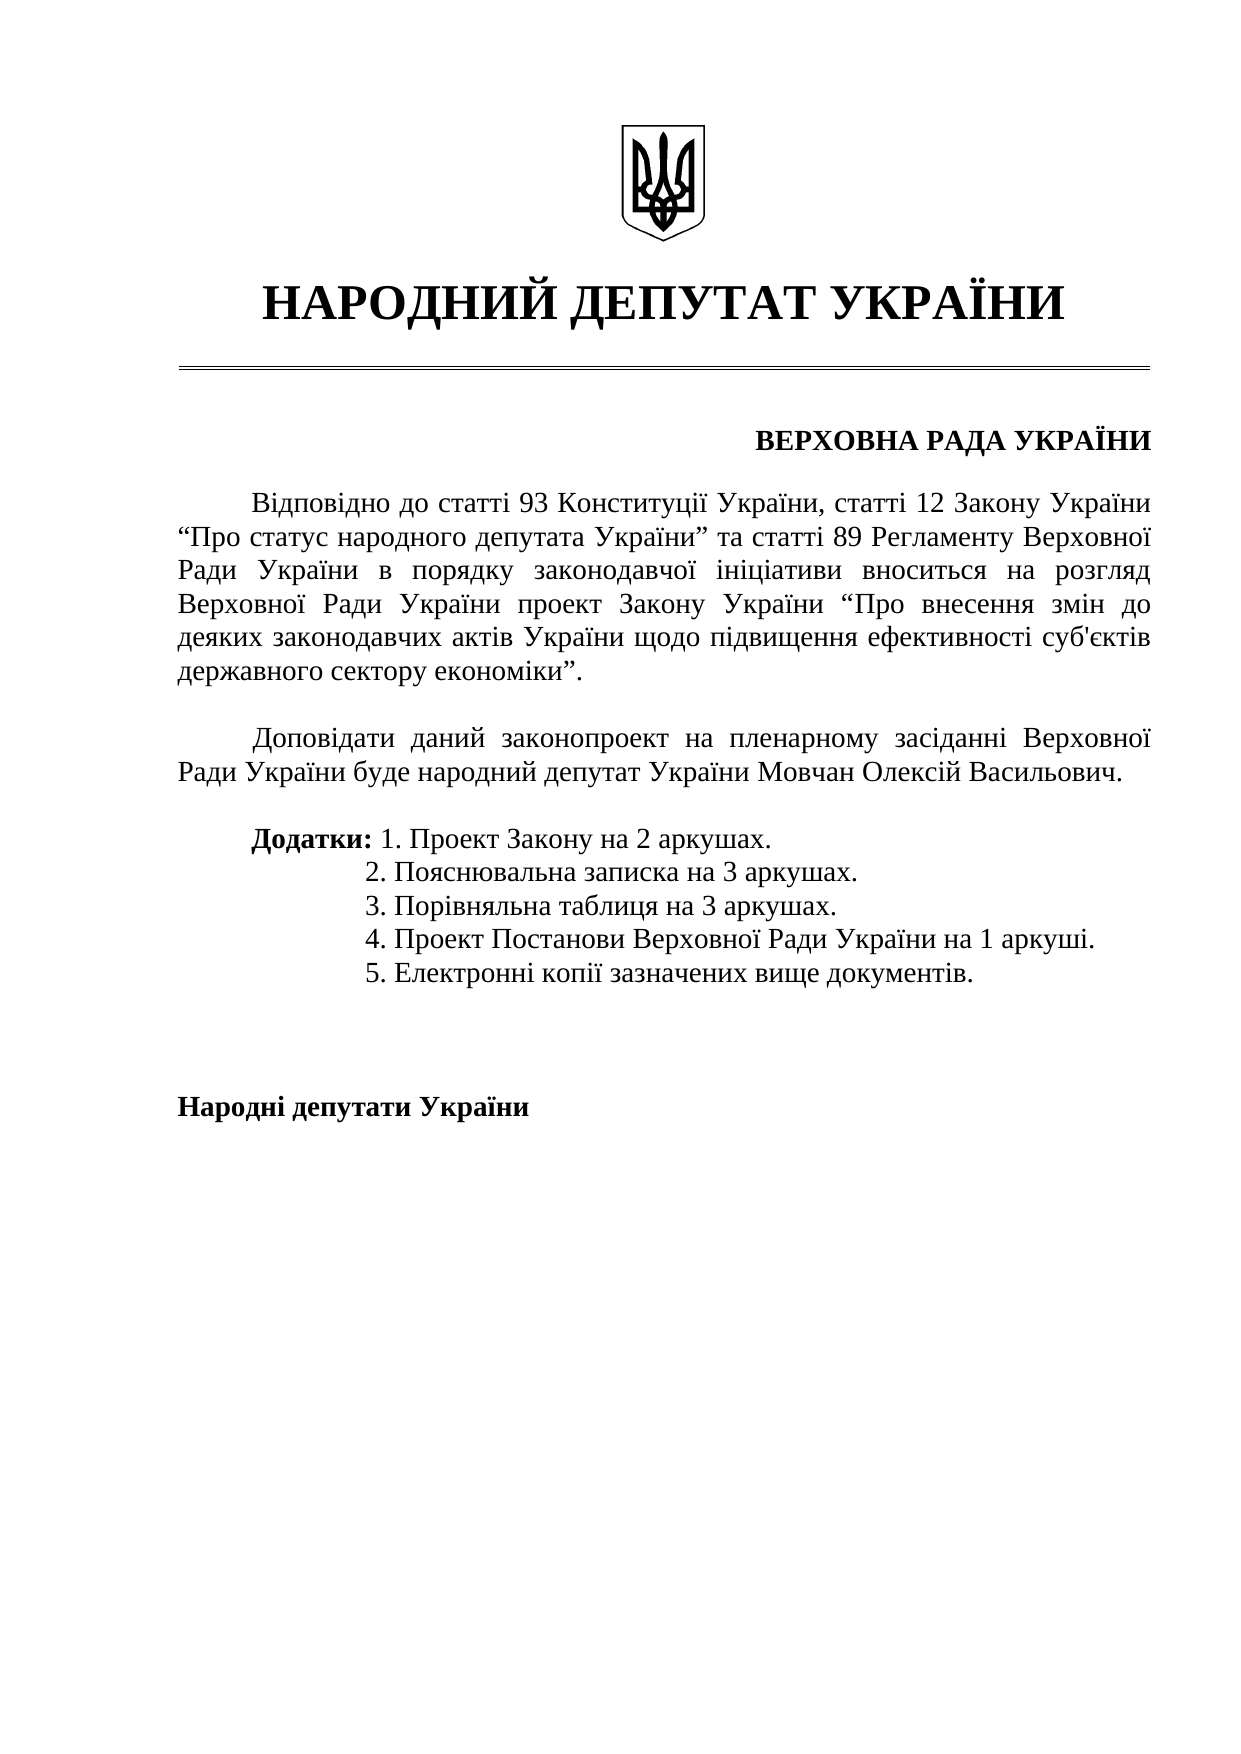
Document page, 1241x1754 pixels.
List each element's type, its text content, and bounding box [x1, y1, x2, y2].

subtitle ВЕРХОВНА РАДА УКРАЇНИ [177, 423, 1152, 457]
text 4. Проект Постанови Верховної Ради України на 1 аркуші. [177, 921, 1152, 955]
table_header НАРОДНИЙ ДЕПУТАТ УКРАЇНИ [179, 118, 1150, 366]
text 3. Порівняльна таблиця на 3 аркушах. [177, 888, 1152, 921]
text 2. Пояснювальна записка на 3 аркушах. [177, 854, 1152, 888]
text Додатки: 1. Проект Закону на 2 аркушах. [177, 821, 1152, 854]
text Народні депутати України [177, 1089, 1152, 1123]
picture [615, 118, 714, 249]
text 5. Електронні копії зазначених вище документів. [177, 955, 1152, 988]
text Доповідати даний законопроект на пленарному засіданні Верховної Ради України буде народний депутат України Мовчан Олексій Васильович. [177, 720, 1152, 787]
text Відповідно до статті 93 Конституції України, статті 12 Закону України “Про статус народного депутата України” та статті 89 Регламенту Верховної Ради України в порядку законодавчої ініціативи вноситься на розгляд Верховної Ради України проект Закону України “Про внесення змін до деяких законодавчих актів України щодо підвищення ефективності суб'єктів державного сектору економіки”. [177, 485, 1152, 687]
